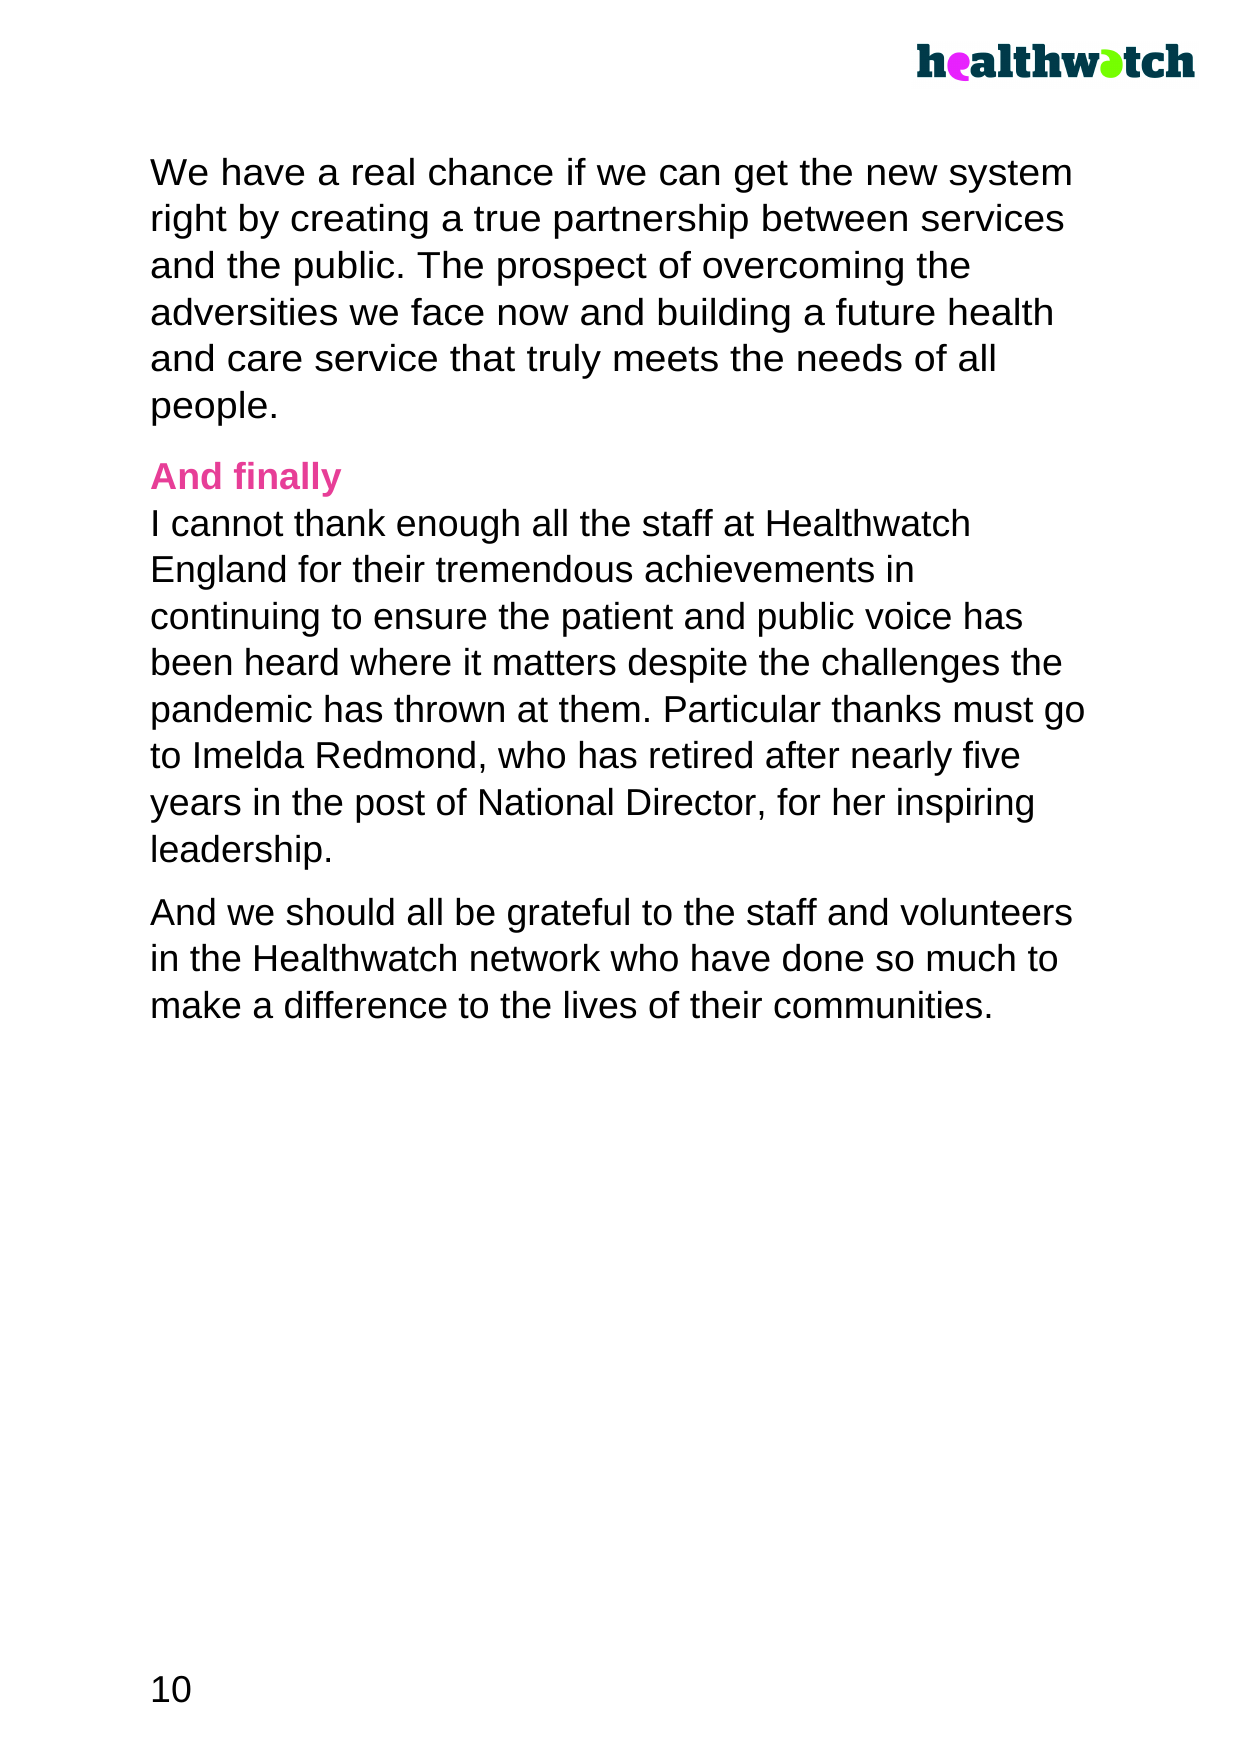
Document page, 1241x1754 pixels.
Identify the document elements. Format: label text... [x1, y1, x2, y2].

text And we should all be grateful to the staff and volunteers in the Healthwatch network who have done so much to make a difference to the lives of their communities. [150, 890, 1090, 1026]
subtitle And finally [150, 454, 1090, 497]
picture [911, 41, 1199, 89]
text I cannot thank enough all the staff at Healthwatch England for their tremendous achievements in continuing to ensure the patient and public voice has been heard where it matters despite the challenges the pandemic has thrown at them. Particular thanks must go to Imelda Redmond, who has retired after nearly five years in the post of National Director, for her inspiring leadership. [150, 501, 1090, 870]
text We have a real chance if we can get the new system right by creating a true partnership between services and the public. The prospect of overcoming the adversities we face now and building a future health and care service that truly meets the needs of all people. [150, 150, 1090, 426]
